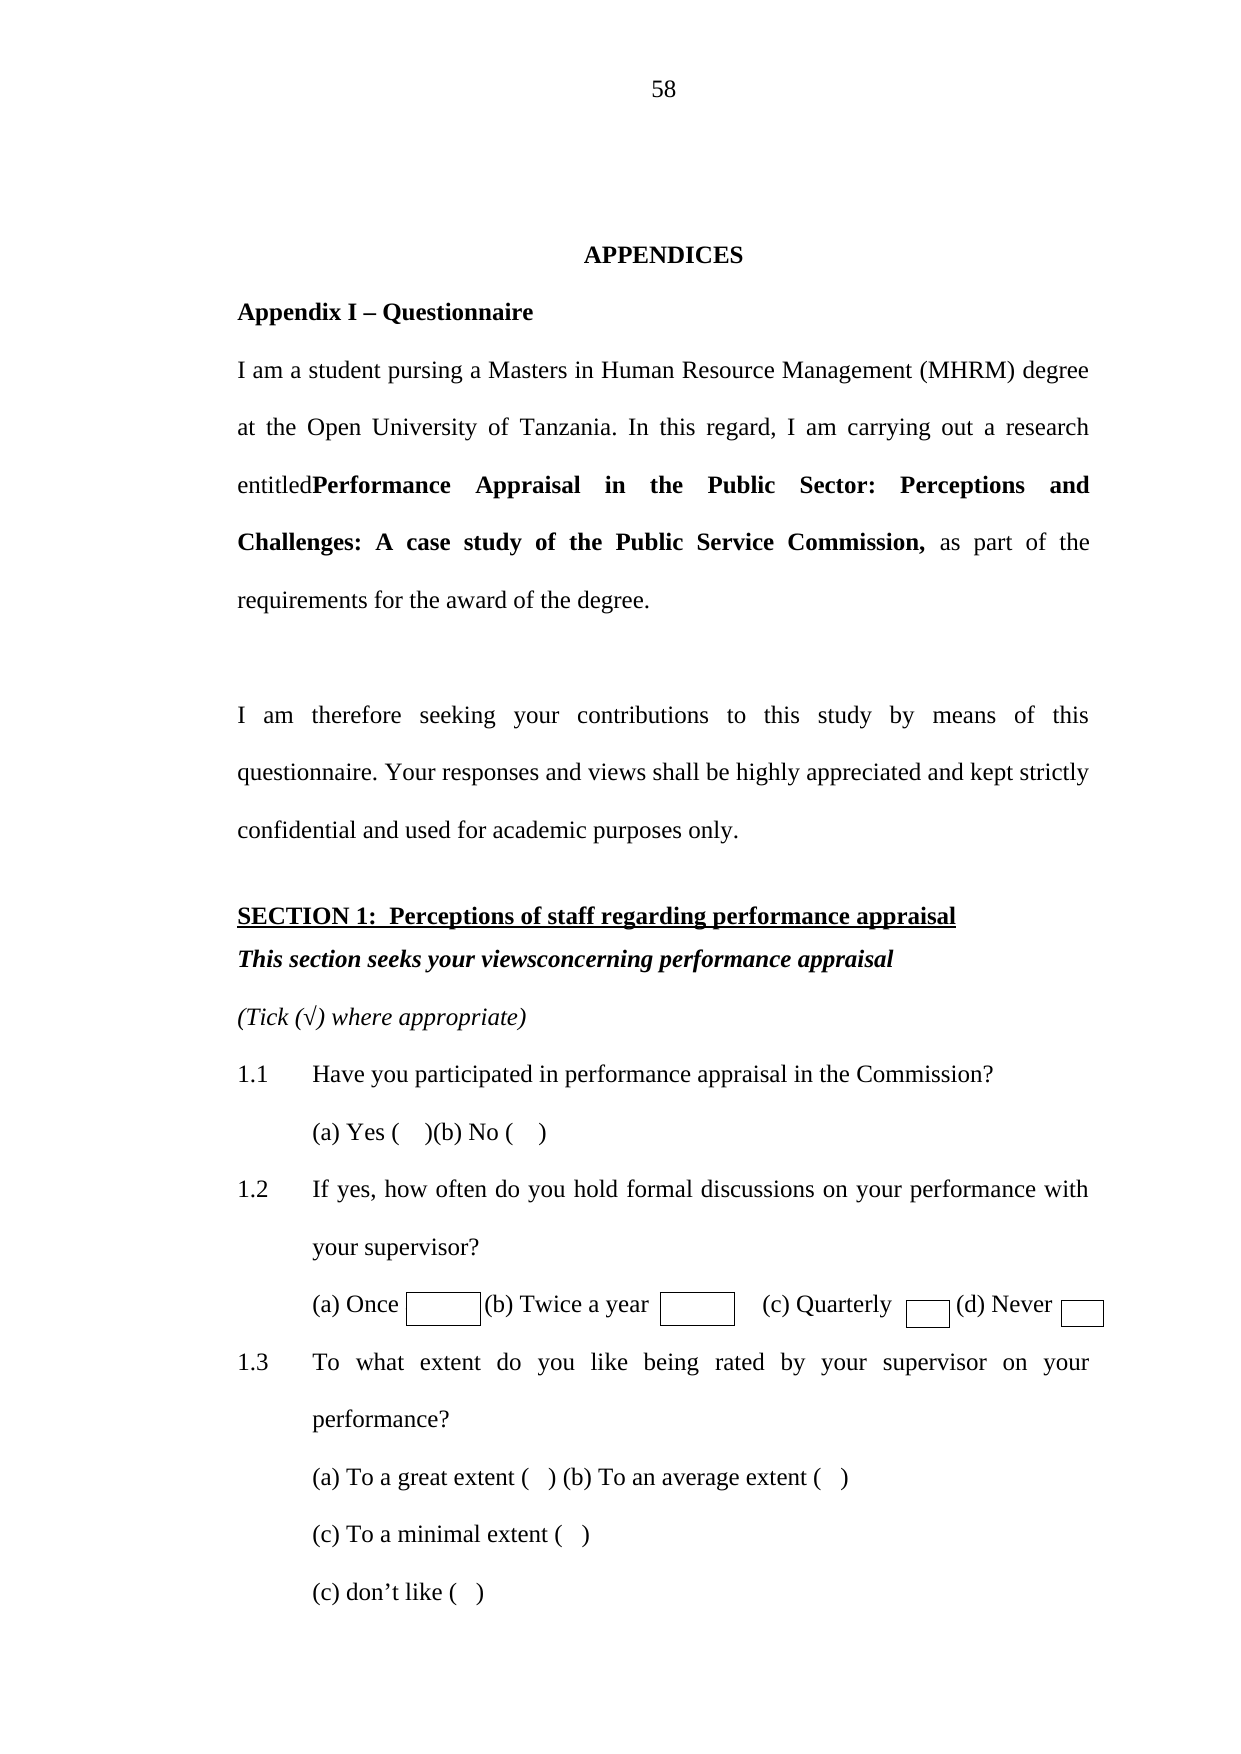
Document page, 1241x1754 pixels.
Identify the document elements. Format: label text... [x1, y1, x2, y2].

text This section seeks your viewsconcerning performance appraisal [237, 944, 1090, 973]
text I am therefore seeking your contributions to this study by means of this questionnaire. Your responses and views shall be highly appreciated and kept strictly confidential and used for academic purposes only. [237, 700, 1090, 844]
text I am a student pursing a Masters in Human Resource Management (MHRM) degree at the Open University of Tanzania. In this regard, I am carrying out a research entitledPerformance Appraisal in the Public Sector: Perceptions and Challenges: A case study of the Public Service Commission, as part of the requirements for the award of the degree. [237, 355, 1090, 614]
text (Tick (√) where appropriate) [237, 1002, 1090, 1031]
text (a) Yes ( )(b) No ( ) [237, 1117, 1090, 1146]
text SECTION 1: Perceptions of staff regarding performance appraisal [237, 901, 1090, 930]
text (c) To a minimal extent ( ) [237, 1519, 1090, 1548]
text 1.2 If yes, how often do you hold formal discussions on your performance with your supervisor? [237, 1174, 1090, 1261]
text 1.3 To what extent do you like being rated by your supervisor on your performance? [237, 1347, 1090, 1433]
text (a) Once a year (b) Twice a year (c) Quarterly (d) Never [237, 1289, 1090, 1318]
text (a) To a great extent ( ) (b) To an average extent ( ) [237, 1462, 1090, 1491]
subtitle Appendix I – Questionnaire [237, 297, 1090, 326]
subtitle APPENDICES [237, 240, 1090, 269]
text (c) don’t like ( ) [237, 1577, 1090, 1606]
text 1.1 Have you participated in performance appraisal in the Commission? [237, 1059, 1090, 1088]
